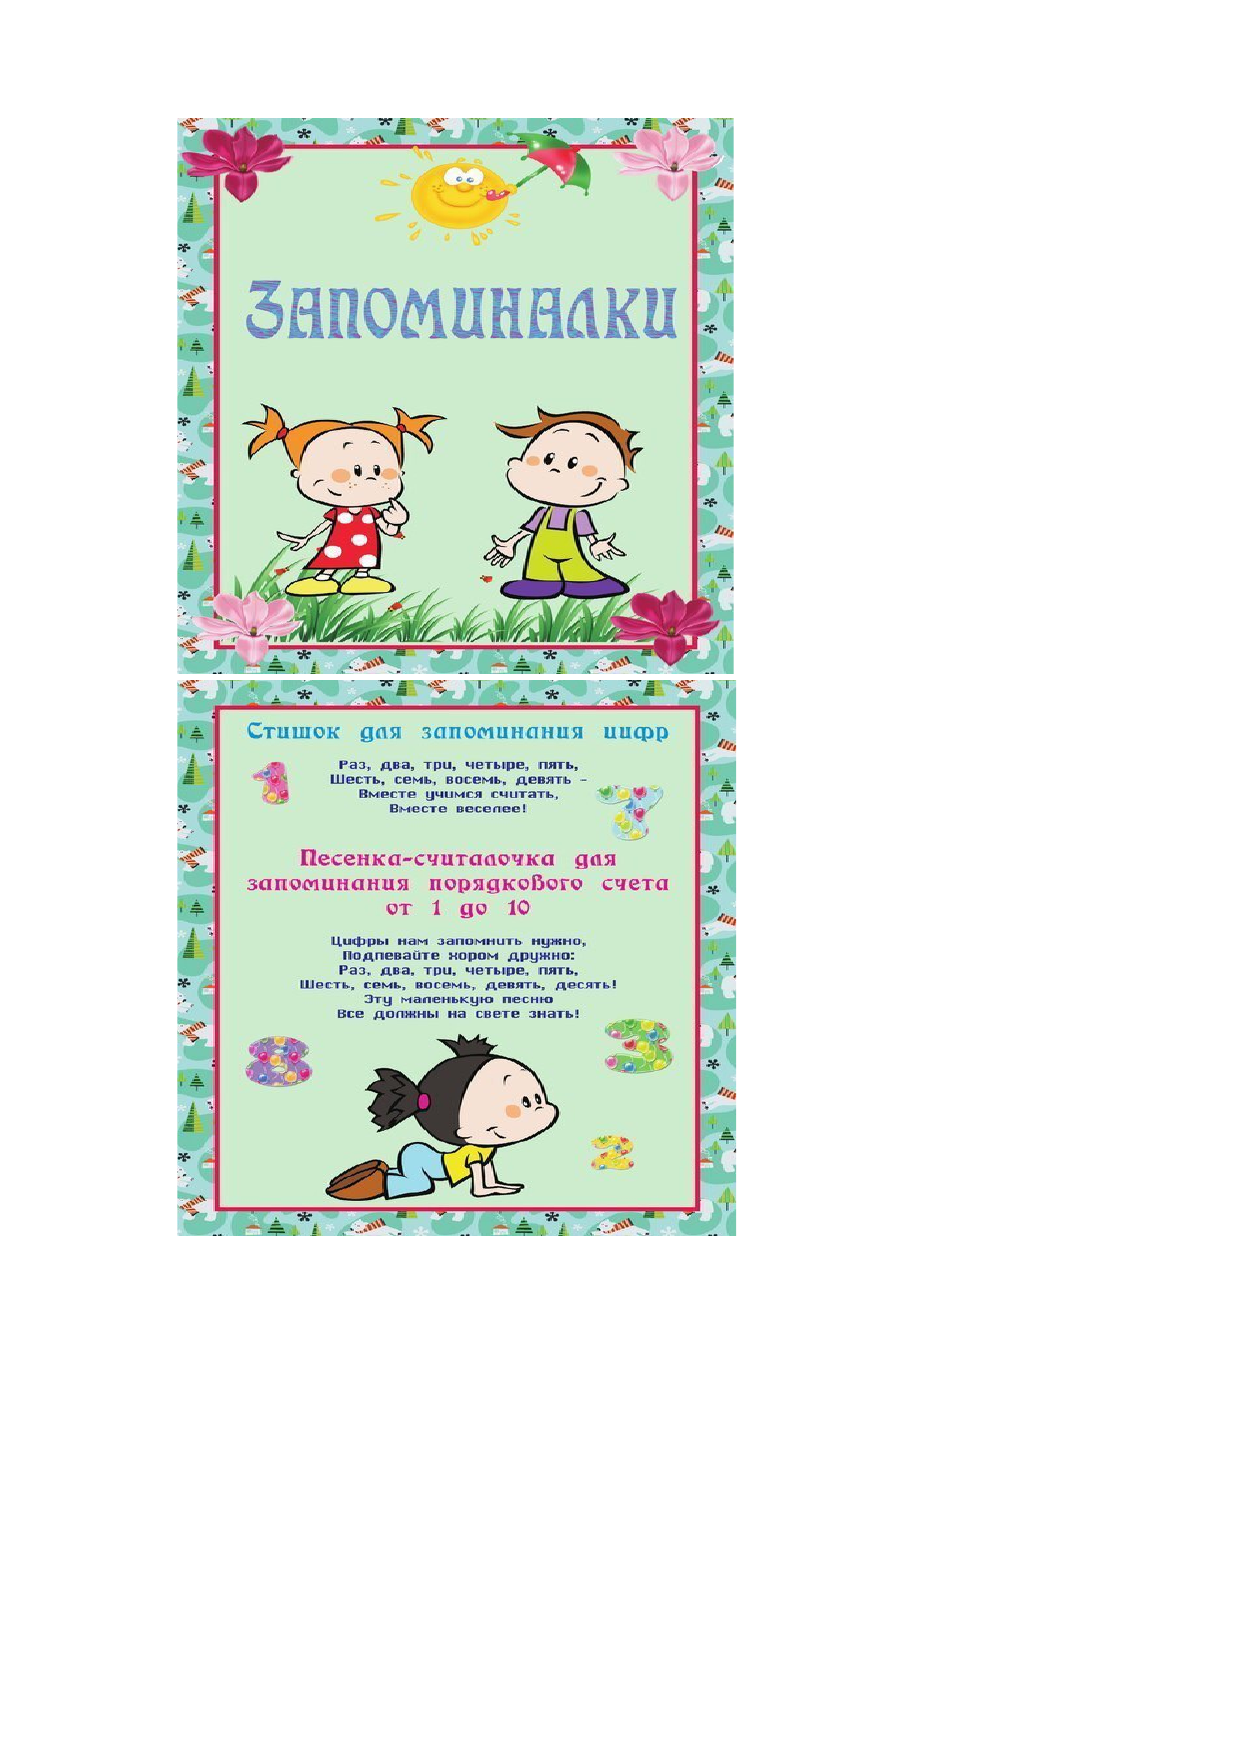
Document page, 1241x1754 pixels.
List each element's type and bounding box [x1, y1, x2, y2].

picture [177, 680, 737, 1236]
picture [177, 118, 734, 674]
